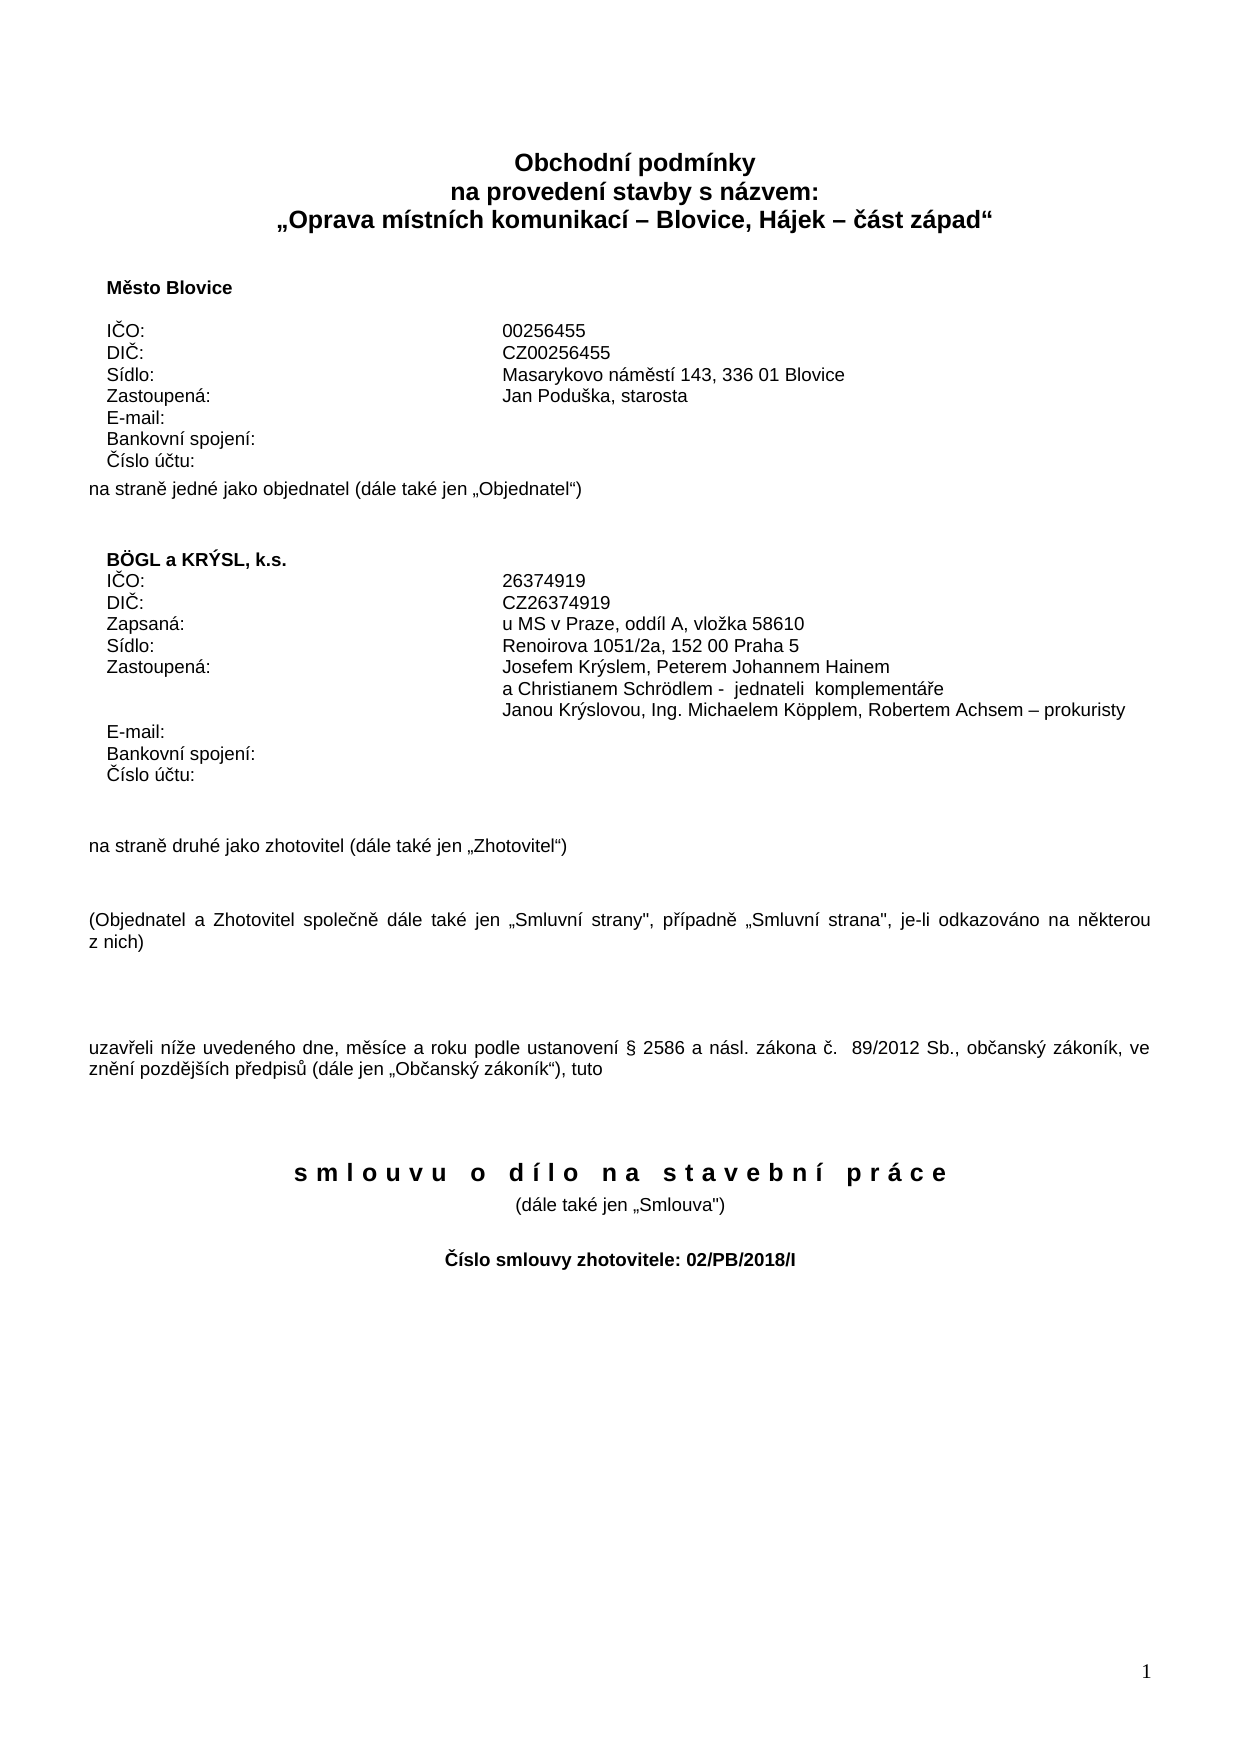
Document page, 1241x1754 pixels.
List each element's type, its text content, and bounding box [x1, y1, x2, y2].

text Bankovní spojení: [106, 742, 1152, 764]
text a Christianem Schrödlem - jednateli komplementáře [106, 678, 1152, 699]
text na straně druhé jako zhotovitel (dále také jen „Zhotovitel“) [89, 835, 1152, 856]
subtitle „Oprava místních komunikací – Blovice, Hájek – část západ“ [118, 205, 1152, 234]
text Sídlo: Renoirova 1051/2a, 152 00 Praha 5 [106, 634, 1152, 656]
text IČO: 00256455 [106, 320, 1152, 342]
subtitle na provedení stavby s názvem: [118, 176, 1152, 205]
text uzavřeli níže uvedeného dne, měsíce a roku podle ustanovení § 2586 a násl. zákona č. 89/2012 Sb., občanský zákoník, ve znění pozdějších předpisů (dále jen „Občanský zákoník“), tuto [89, 1036, 1152, 1079]
text IČO: 26374919 [106, 570, 1152, 591]
text Číslo účtu: [106, 449, 1152, 471]
text smlouvu o dílo na stavební práce [89, 1158, 1152, 1187]
text na straně jedné jako objednatel (dále také jen „Objednatel“) [89, 477, 1152, 499]
subtitle Obchodní podmínky [118, 148, 1152, 176]
text E-mail: [106, 721, 1152, 742]
text Číslo smlouvy zhotovitele: 02/PB/2018/I [89, 1249, 1152, 1271]
text Zastoupená: Josefem Krýslem, Peterem Johannem Hainem [106, 656, 1152, 678]
text BÖGL a KRÝSL, k.s. [89, 548, 1152, 570]
text Janou Krýslovou, Ing. Michaelem Köpplem, Robertem Achsem – prokuristy [106, 699, 1152, 721]
text DIČ: CZ26374919 [106, 591, 1152, 613]
text Zastoupená: Jan Poduška, starosta [106, 385, 1152, 406]
text DIČ: CZ00256455 [106, 342, 1152, 363]
text Sídlo: Masarykovo náměstí 143, 336 01 Blovice [106, 363, 1152, 385]
text Číslo účtu: [106, 764, 1152, 786]
text (dále také jen „Smlouva") [89, 1193, 1152, 1215]
text (Objednatel a Zhotovitel společně dále také jen „Smluvní strany", případně „Smluvní strana", je-li odkazováno na některou z nich) [89, 909, 1152, 952]
text Město Blovice [106, 277, 1152, 299]
text Bankovní spojení: [106, 428, 1152, 449]
text Zapsaná: u MS v Praze, oddíl A, vložka 58610 [106, 613, 1152, 634]
text E-mail: [106, 406, 1152, 428]
